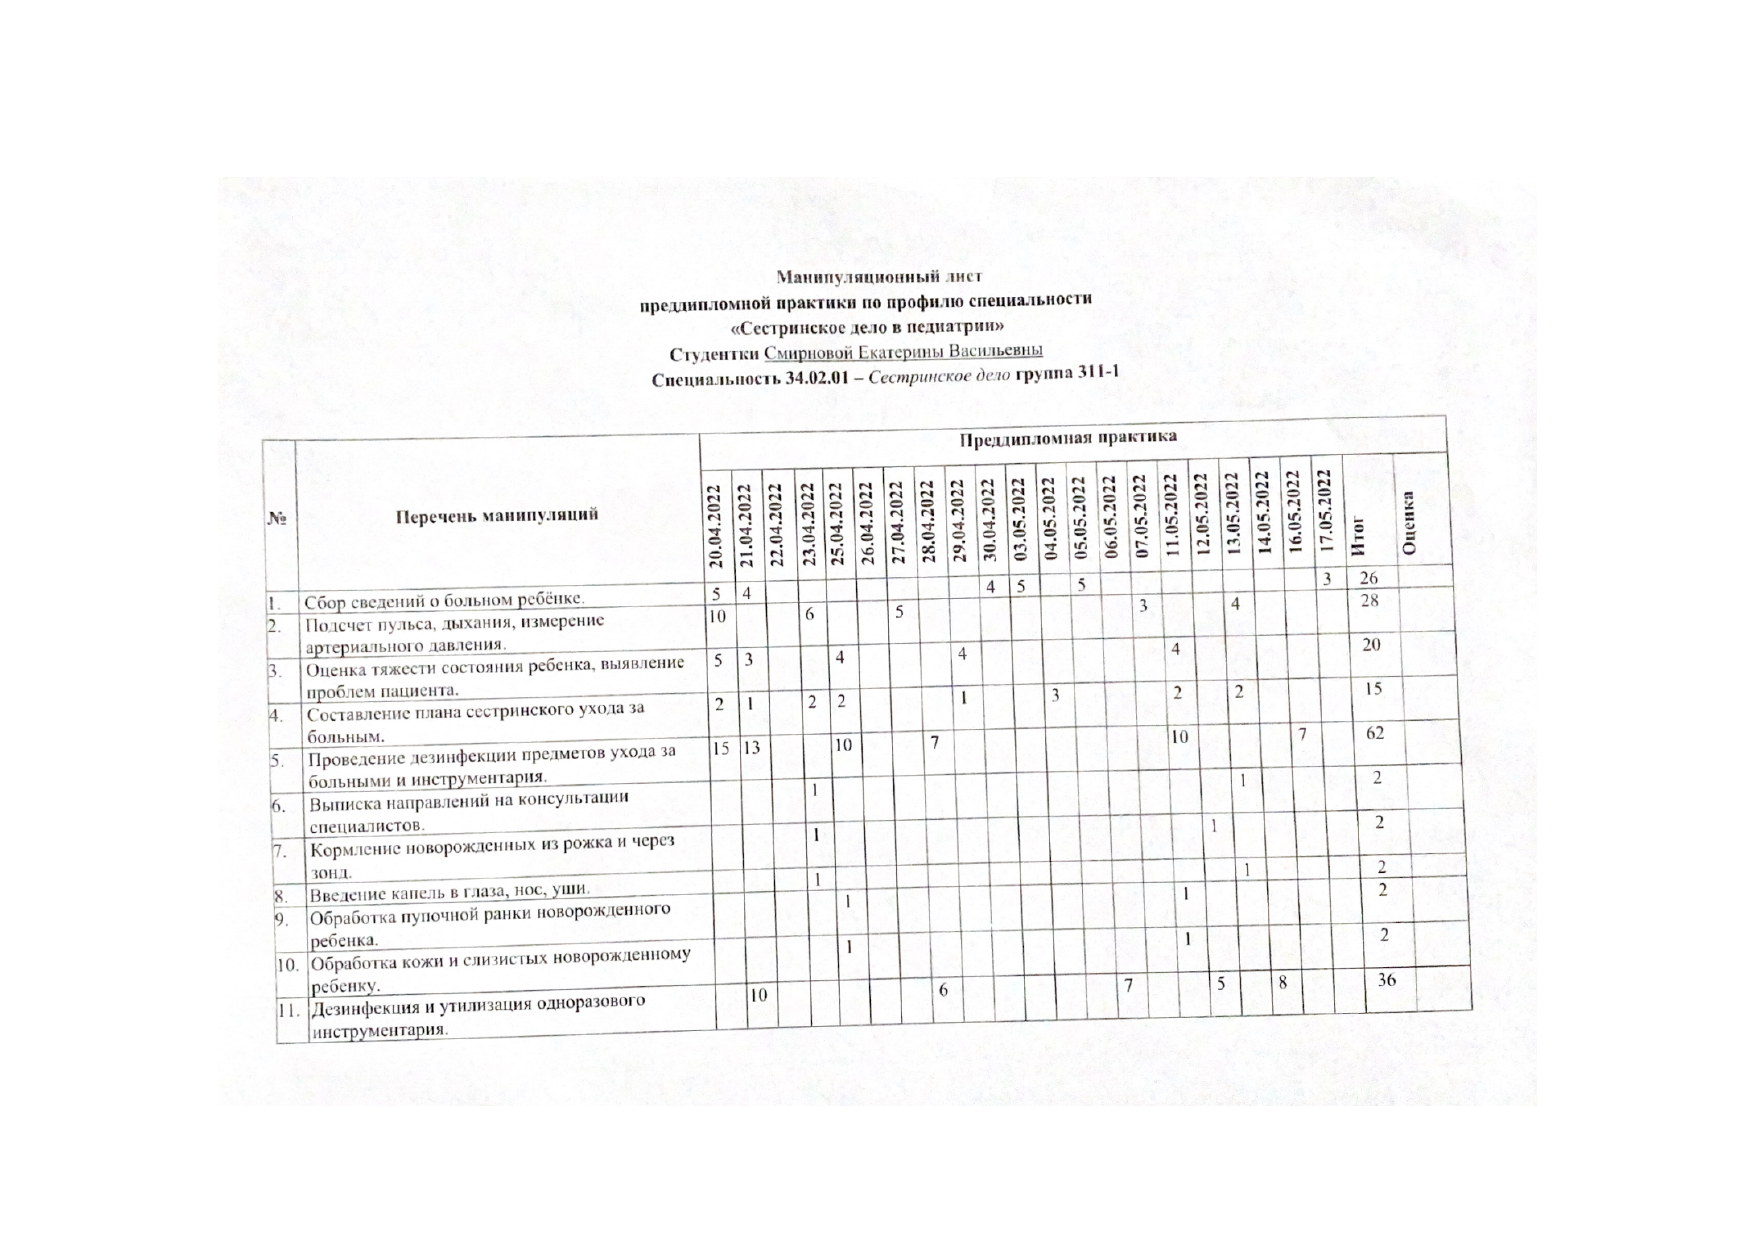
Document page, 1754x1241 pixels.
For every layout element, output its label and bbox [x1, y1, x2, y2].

picture [218, 177, 1537, 1106]
